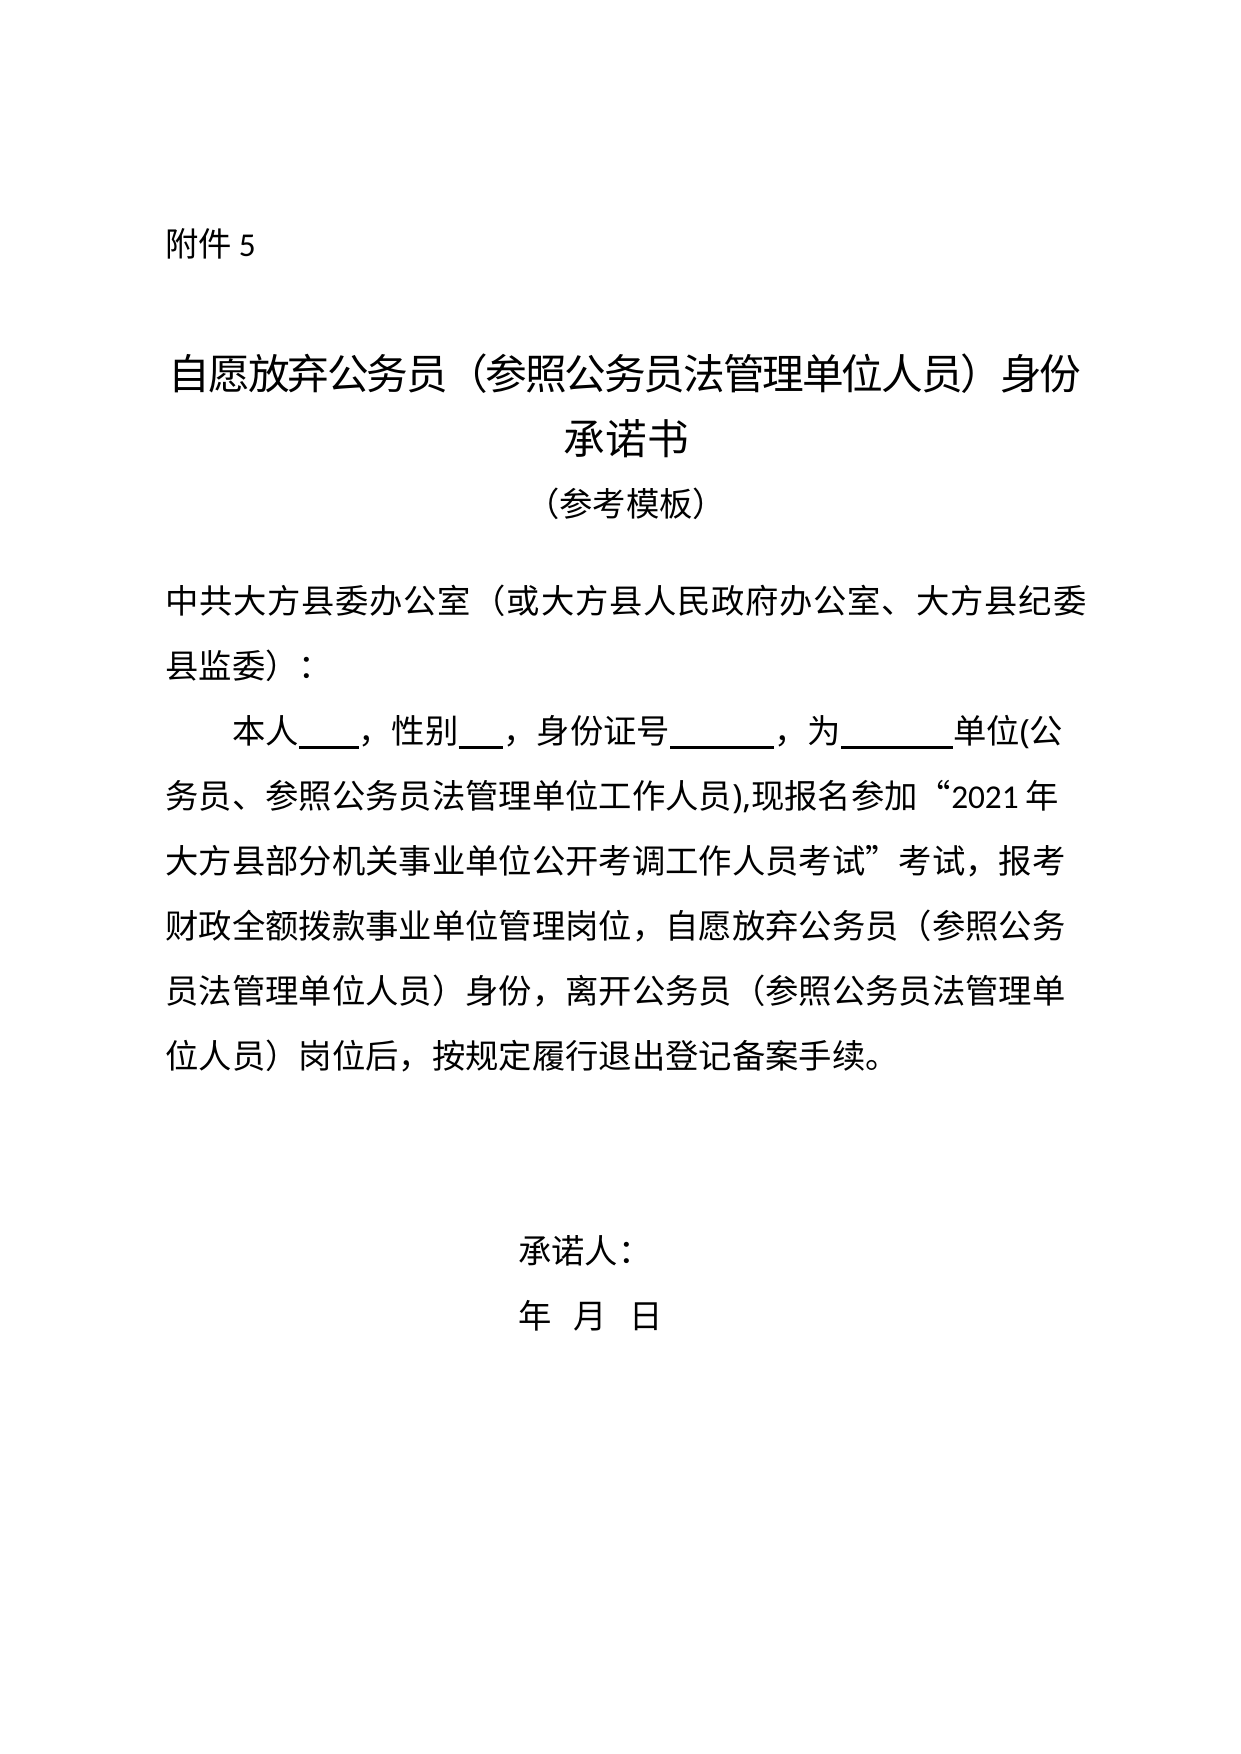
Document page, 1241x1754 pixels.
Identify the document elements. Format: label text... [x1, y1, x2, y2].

text 承诺人： [165, 1217, 1087, 1282]
text 本人 ，性别 ，身份证号 ，为 单位(公务员、参照公务员法管理单位工作人员),现报名参加“2021年大方县部分机关事业单位公开考调工作人员考试”考试，报考财政全额拨款事业单位管理岗位，自愿放弃公务员（参照公务员法管理单位人员）身份，离开公务员（参照公务员法管理单位人员）岗位后，按规定履行退出登记备案手续。 [165, 697, 1087, 1087]
text 附件5 [165, 209, 1087, 274]
text 年 月 日 [165, 1282, 1087, 1347]
text 承诺书 [165, 404, 1087, 469]
text 中共大方县委办公室（或大方县人民政府办公室、大方县纪委县监委）： [165, 567, 1087, 697]
text （参考模板） [165, 469, 1087, 534]
text 自愿放弃公务员（参照公务员法管理单位人员）身份 [165, 339, 1087, 404]
